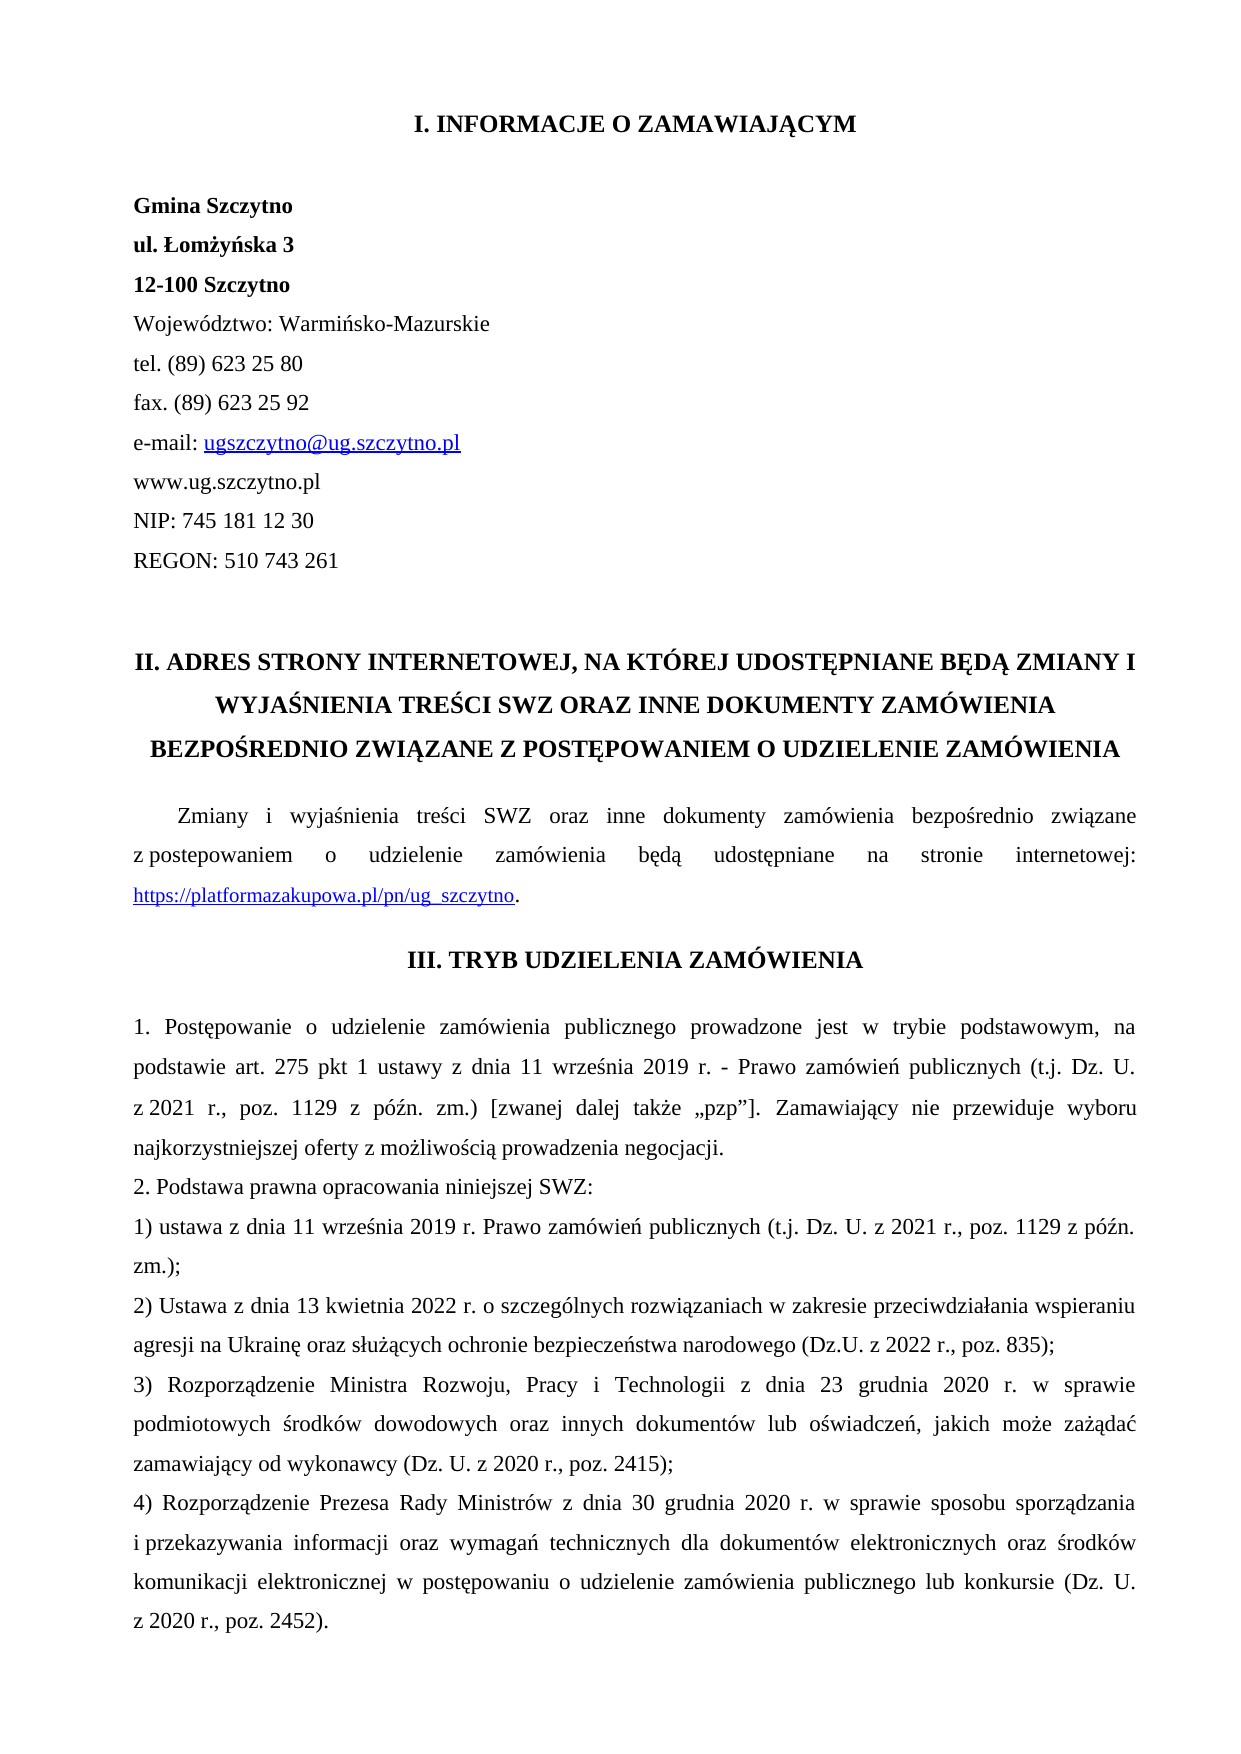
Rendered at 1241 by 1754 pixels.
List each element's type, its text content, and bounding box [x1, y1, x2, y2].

text 3) Rozporządzenie Ministra Rozwoju, Pracy i Technologii z dnia 23 grudnia 2020 r. w sprawie podmiotowych środków dowodowych oraz innych dokumentów lub oświadczeń, jakich może zażądać zamawiający od wykonawcy (Dz. U. z 2020 r., poz. 2415); [133, 1371, 1137, 1476]
text I. INFORMACJE O ZAMAWIAJĄCYM [133, 109, 1137, 138]
text e-mail: ugszczytno@ug.szczytno.pl [133, 428, 1137, 455]
text REGON: 510 743 261 [133, 547, 1137, 573]
text fax. (89) 623 25 92 [133, 389, 1137, 415]
text III. TRYB UDZIELENIA ZAMÓWIENIA [133, 945, 1137, 974]
text 1) ustawa z dnia 11 września 2019 r. Prawo zamówień publicznych (t.j. Dz. U. z 2021 r., poz. 1129 z późn. zm.); [133, 1213, 1137, 1278]
text 2. Podstawa prawna opracowania niniejszej SWZ: [133, 1173, 1137, 1199]
text tel. (89) 623 25 80 [133, 349, 1137, 376]
text 2) Ustawa z dnia 13 kwietnia 2022 r. o szczególnych rozwiązaniach w zakresie przeciwdziałania wspieraniu agresji na Ukrainę oraz służących ochronie bezpieczeństwa narodowego (Dz.U. z 2022 r., poz. 835); [133, 1292, 1137, 1357]
text Gmina Szczytno [133, 192, 1137, 218]
text NIP: 745 181 12 30 [133, 507, 1137, 534]
text www.ug.szczytno.pl [133, 468, 1137, 494]
text Województwo: Warmińsko-Mazurskie [133, 310, 1137, 336]
text 4) Rozporządzenie Prezesa Rady Ministrów z dnia 30 grudnia 2020 r. w sprawie sposobu sporządzania i przekazywania informacji oraz wymagań technicznych dla dokumentów elektronicznych oraz środków komunikacji elektronicznej w postępowaniu o udzielenie zamówienia publicznego lub konkursie (Dz. U. z 2020 r., poz. 2452). [133, 1489, 1137, 1634]
text II. ADRES STRONY INTERNETOWEJ, NA KTÓREJ UDOSTĘPNIANE BĘDĄ ZMIANY I WYJAŚNIENIA TREŚCI SWZ ORAZ INNE DOKUMENTY ZAMÓWIENIA BEZPOŚREDNIO ZWIĄZANE Z POSTĘPOWANIEM O UDZIELENIE ZAMÓWIENIA [133, 647, 1137, 762]
text 12-100 Szczytno [133, 271, 1137, 297]
text Zmiany i wyjaśnienia treści SWZ oraz inne dokumenty zamówienia bezpośrednio związane z postepowaniem o udzielenie zamówienia będą udostępniane na stronie internetowej: https://platformazakupowa.pl/pn/ug_szczytno. [133, 802, 1137, 907]
text 1. Postępowanie o udzielenie zamówienia publicznego prowadzone jest w trybie podstawowym, na podstawie art. 275 pkt 1 ustawy z dnia 11 września 2019 r. - Prawo zamówień publicznych (t.j. Dz. U. z 2021 r., poz. 1129 z późn. zm.) [zwanej dalej także „pzp”]. Zamawiający nie przewiduje wyboru najkorzystniejszej oferty z możliwością prowadzenia negocjacji. [133, 1013, 1137, 1160]
text ul. Łomżyńska 3 [133, 231, 1137, 257]
